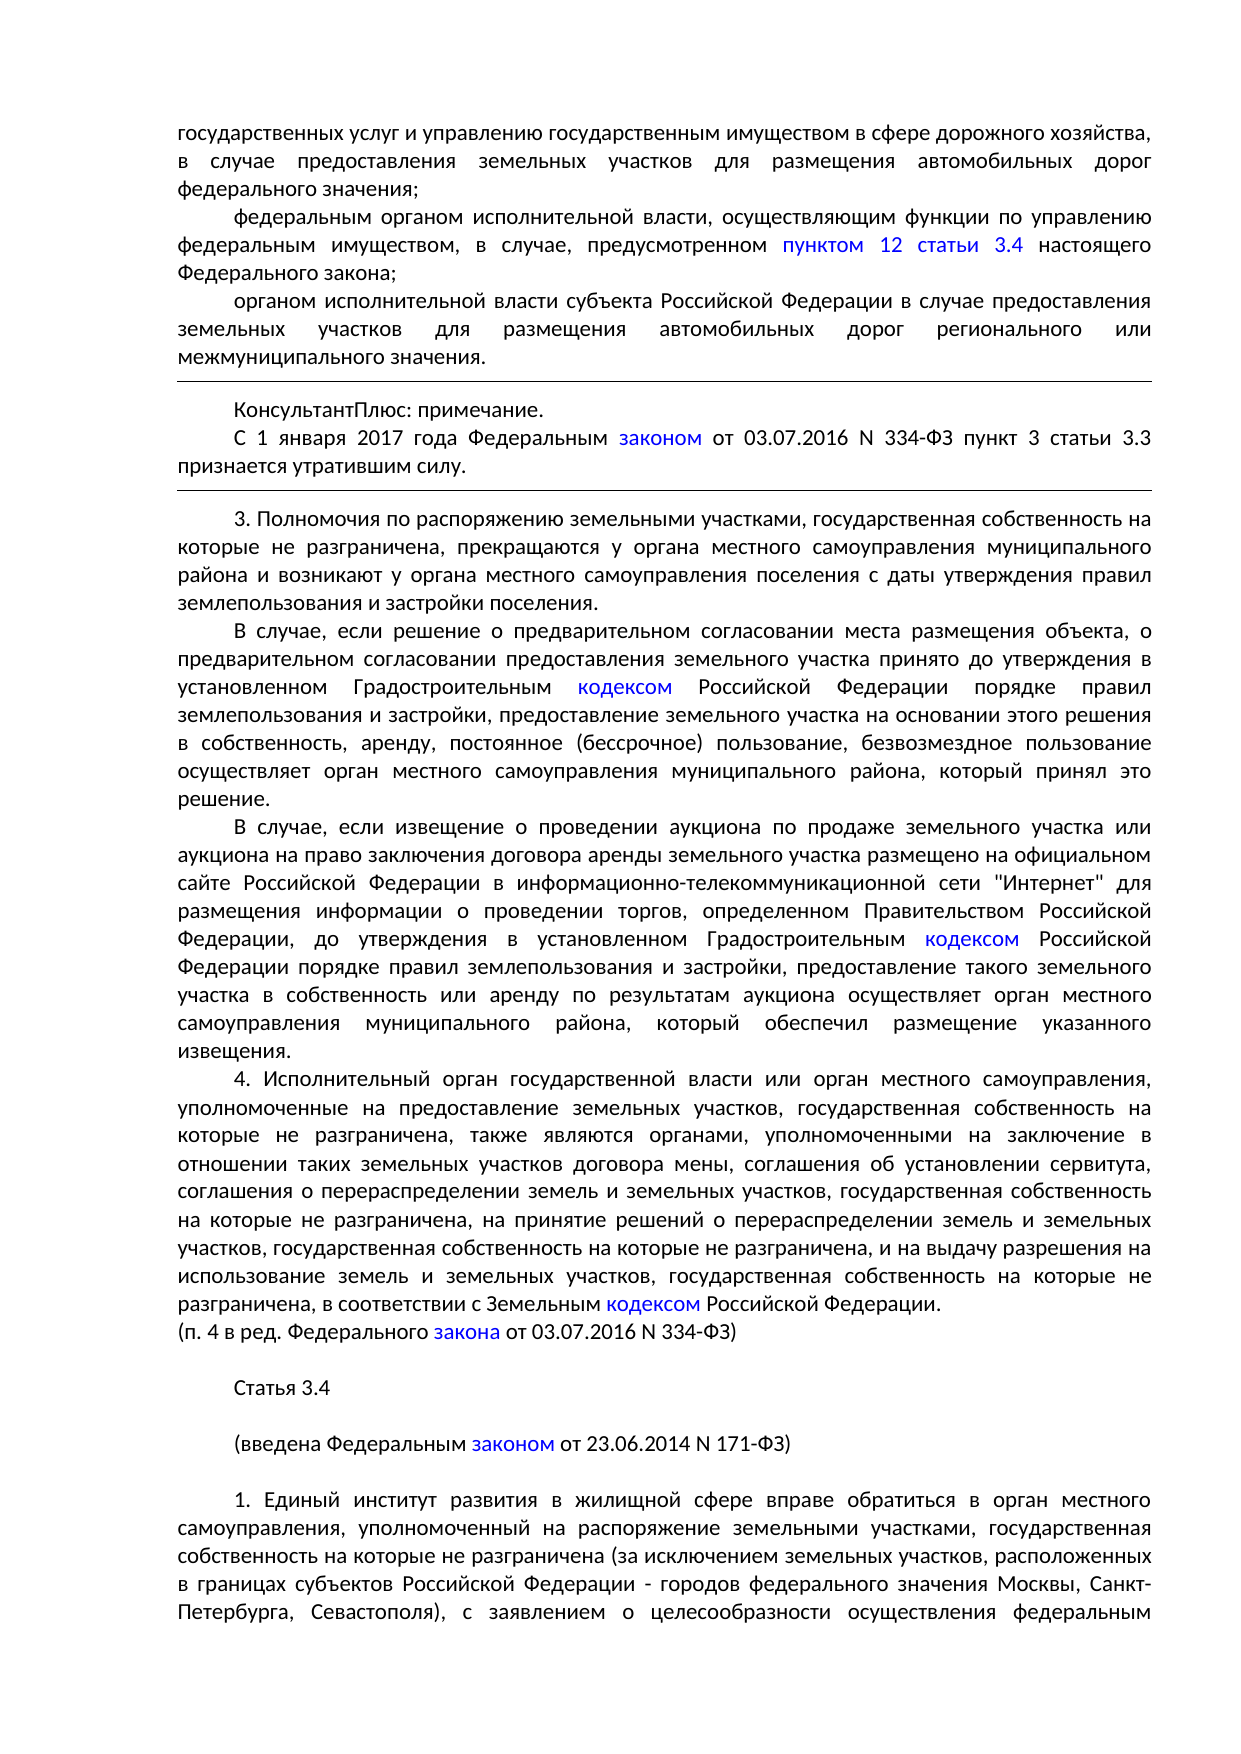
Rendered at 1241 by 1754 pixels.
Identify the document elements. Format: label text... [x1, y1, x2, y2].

text С 1 января 2017 года Федеральным законом от 03.07.2016 N 334-ФЗ пункт 3 статьи 3.3 признается утратившим силу. [177, 423, 1152, 479]
text 3. Полномочия по распоряжению земельными участками, государственная собственность на которые не разграничена, прекращаются у органа местного самоуправления муниципального района и возникают у органа местного самоуправления поселения с даты утверждения правил землепользования и застройки поселения. [177, 504, 1152, 616]
text КонсультантПлюс: примечание. [177, 395, 1152, 423]
text 4. Исполнительный орган государственной власти или орган местного самоуправления, уполномоченные на предоставление земельных участков, государственная собственность на которые не разграничена, также являются органами, уполномоченными на заключение в отношении таких земельных участков договора мены, соглашения об установлении сервитута, соглашения о перераспределении земель и земельных участков, государственная собственность на которые не разграничена, на принятие решений о перераспределении земель и земельных участков, государственная собственность на которые не разграничена, и на выдачу разрешения на использование земель и земельных участков, государственная собственность на которые не разграничена, в соответствии с Земельным кодексом Российской Федерации. [177, 1064, 1152, 1317]
text (введена Федеральным законом от 23.06.2014 N 171-ФЗ) [177, 1429, 1152, 1457]
text Статья 3.4 [177, 1373, 1152, 1401]
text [177, 118, 1152, 202]
text (п. 4 в ред. Федерального закона от 03.07.2016 N 334-ФЗ) [177, 1317, 1152, 1345]
text органом исполнительной власти субъекта Российской Федерации в случае предоставления земельных участков для размещения автомобильных дорог регионального или межмуниципального значения. [177, 286, 1152, 370]
text федеральным органом исполнительной власти, осуществляющим функции по управлению федеральным имуществом, в случае, предусмотренном пунктом 12 статьи 3.4 настоящего Федерального закона; [177, 202, 1152, 286]
text В случае, если решение о предварительном согласовании места размещения объекта, о предварительном согласовании предоставления земельного участка принято до утверждения в установленном Градостроительным кодексом Российской Федерации порядке правил землепользования и застройки, предоставление земельного участка на основании этого решения в собственность, аренду, постоянное (бессрочное) пользование, безвозмездное пользование осуществляет орган местного самоуправления муниципального района, который принял это решение. [177, 616, 1152, 812]
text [177, 1485, 1152, 1625]
text В случае, если извещение о проведении аукциона по продаже земельного участка или аукциона на право заключения договора аренды земельного участка размещено на официальном сайте Российской Федерации в информационно-телекоммуникационной сети "Интернет" для размещения информации о проведении торгов, определенном Правительством Российской Федерации, до утверждения в установленном Градостроительным кодексом Российской Федерации порядке правил землепользования и застройки, предоставление такого земельного участка в собственность или аренду по результатам аукциона осуществляет орган местного самоуправления муниципального района, который обеспечил размещение указанного извещения. [177, 812, 1152, 1064]
